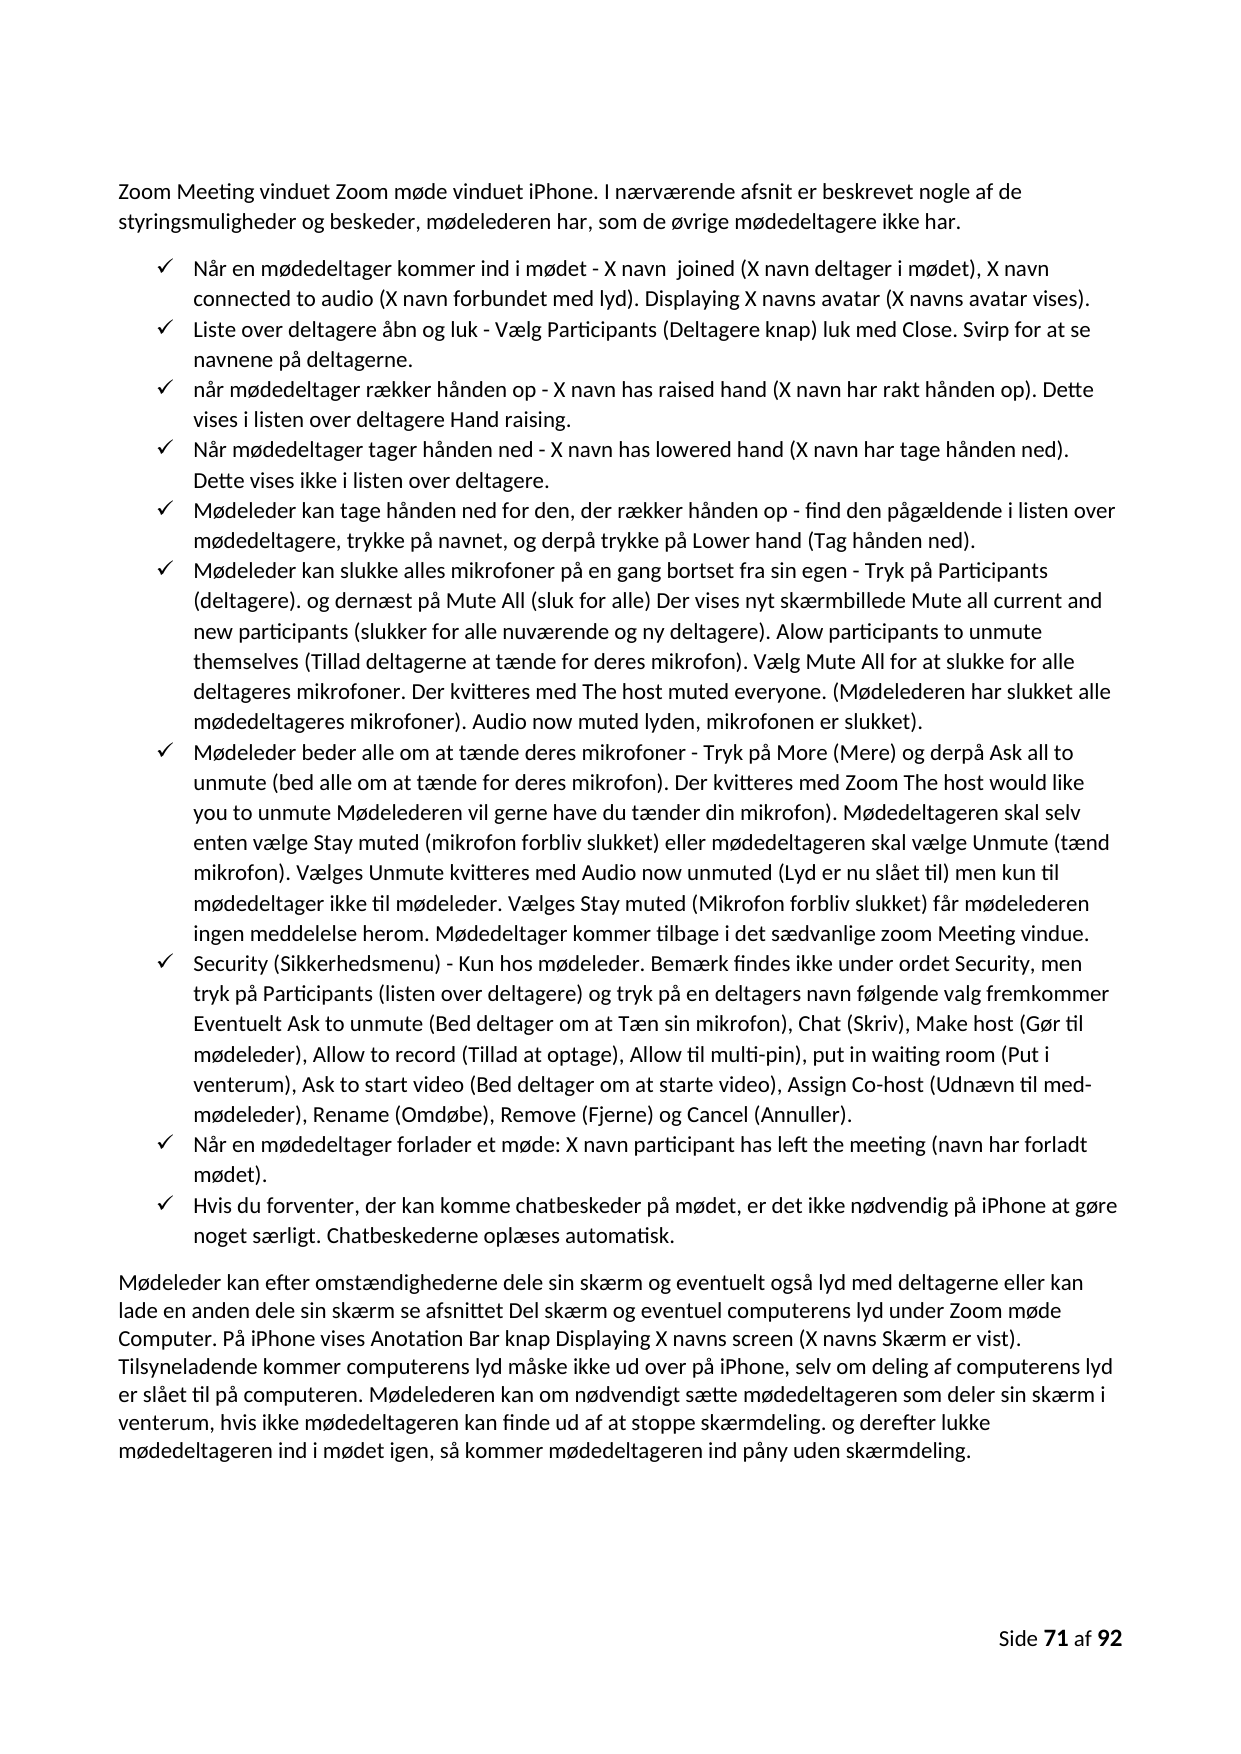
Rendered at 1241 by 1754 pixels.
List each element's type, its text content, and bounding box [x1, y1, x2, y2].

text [118, 177, 1122, 235]
list Mødeleder kan tage hånden ned for den, der rækker hånden op - find den pågældende i listen over mødedeltagere, trykke på navnet, og derpå trykke på Lower hand (Tag hånden ned). [156, 496, 1122, 554]
list Når en mødedeltager forlader et møde: X navn participant has left the meeting (navn har forladt mødet). [156, 1130, 1122, 1188]
list Mødeleder kan slukke alles mikrofoner på en gang bortset fra sin egen - Tryk på Participants (deltagere). og dernæst på Mute All (sluk for alle) Der vises nyt skærmbillede Mute all current and new participants (slukker for alle nuværende og ny deltagere). Alow participants to unmute themselves (Tillad deltagerne at tænde for deres mikrofon). Vælg Mute All for at slukke for alle deltageres mikrofoner. Der kvitteres med The host muted everyone. (Mødelederen har slukket alle mødedeltageres mikrofoner). Audio now muted lyden, mikrofonen er slukket). [156, 556, 1122, 735]
list Hvis du forventer, der kan komme chatbeskeder på mødet, er det ikke nødvendig på iPhone at gøre noget særligt. Chatbeskederne oplæses automatisk. [156, 1191, 1122, 1249]
list Når mødedeltager tager hånden ned - X navn has lowered hand (X navn har tage hånden ned). Dette vises ikke i listen over deltagere. [156, 436, 1122, 494]
text Mødeleder kan efter omstændighederne dele sin skærm og eventuelt også lyd med deltagerne eller kan lade en anden dele sin skærm se afsnittet Del skærm og eventuel computerens lyd under Zoom møde Computer. På iPhone vises Anotation Bar knap Displaying X navns screen (X navns Skærm er vist). Tilsyneladende kommer computerens lyd måske ikke ud over på iPhone, selv om deling af computerens lyd er slået til på computeren. Mødelederen kan om nødvendigt sætte mødedeltageren som deler sin skærm i venterum, hvis ikke mødedeltageren kan finde ud af at stoppe skærmdeling. og derefter lukke mødedeltageren ind i mødet igen, så kommer mødedeltageren ind påny uden skærmdeling. [118, 1268, 1122, 1464]
list når mødedeltager rækker hånden op - X navn has raised hand (X navn har rakt hånden op). Dette vises i listen over deltagere Hand raising. [156, 375, 1122, 433]
list Security (Sikkerhedsmenu) - Kun hos mødeleder. Bemærk findes ikke under ordet Security, men tryk på Participants (listen over deltagere) og tryk på en deltagers navn følgende valg fremkommer Eventuelt Ask to unmute (Bed deltager om at Tæn sin mikrofon), Chat (Skriv), Make host (Gør til mødeleder), Allow to record (Tillad at optage), Allow til multi-pin), put in waiting room (Put i venterum), Ask to start video (Bed deltager om at starte video), Assign Co-host (Udnævn til med-mødeleder), Rename (Omdøbe), Remove (Fjerne) og Cancel (Annuller). [156, 949, 1122, 1128]
list Når en mødedeltager kommer ind i mødet - X navn joined (X navn deltager i mødet), X navn connected to audio (X navn forbundet med lyd). Displaying X navns avatar (X navns avatar vises). [156, 254, 1122, 312]
list Liste over deltagere åbn og luk - Vælg Participants (Deltagere knap) luk med Close. Svirp for at se navnene på deltagerne. [156, 315, 1122, 373]
list Mødeleder beder alle om at tænde deres mikrofoner - Tryk på More (Mere) og derpå Ask all to unmute (bed alle om at tænde for deres mikrofon). Der kvitteres med Zoom The host would like you to unmute Mødelederen vil gerne have du tænder din mikrofon). Mødedeltageren skal selv enten vælge Stay muted (mikrofon forbliv slukket) eller mødedeltageren skal vælge Unmute (tænd mikrofon). Vælges Unmute kvitteres med Audio now unmuted (Lyd er nu slået til) men kun til mødedeltager ikke til mødeleder. Vælges Stay muted (Mikrofon forbliv slukket) får mødelederen ingen meddelelse herom. Mødedeltager kommer tilbage i det sædvanlige zoom Meeting vindue. [156, 738, 1122, 947]
